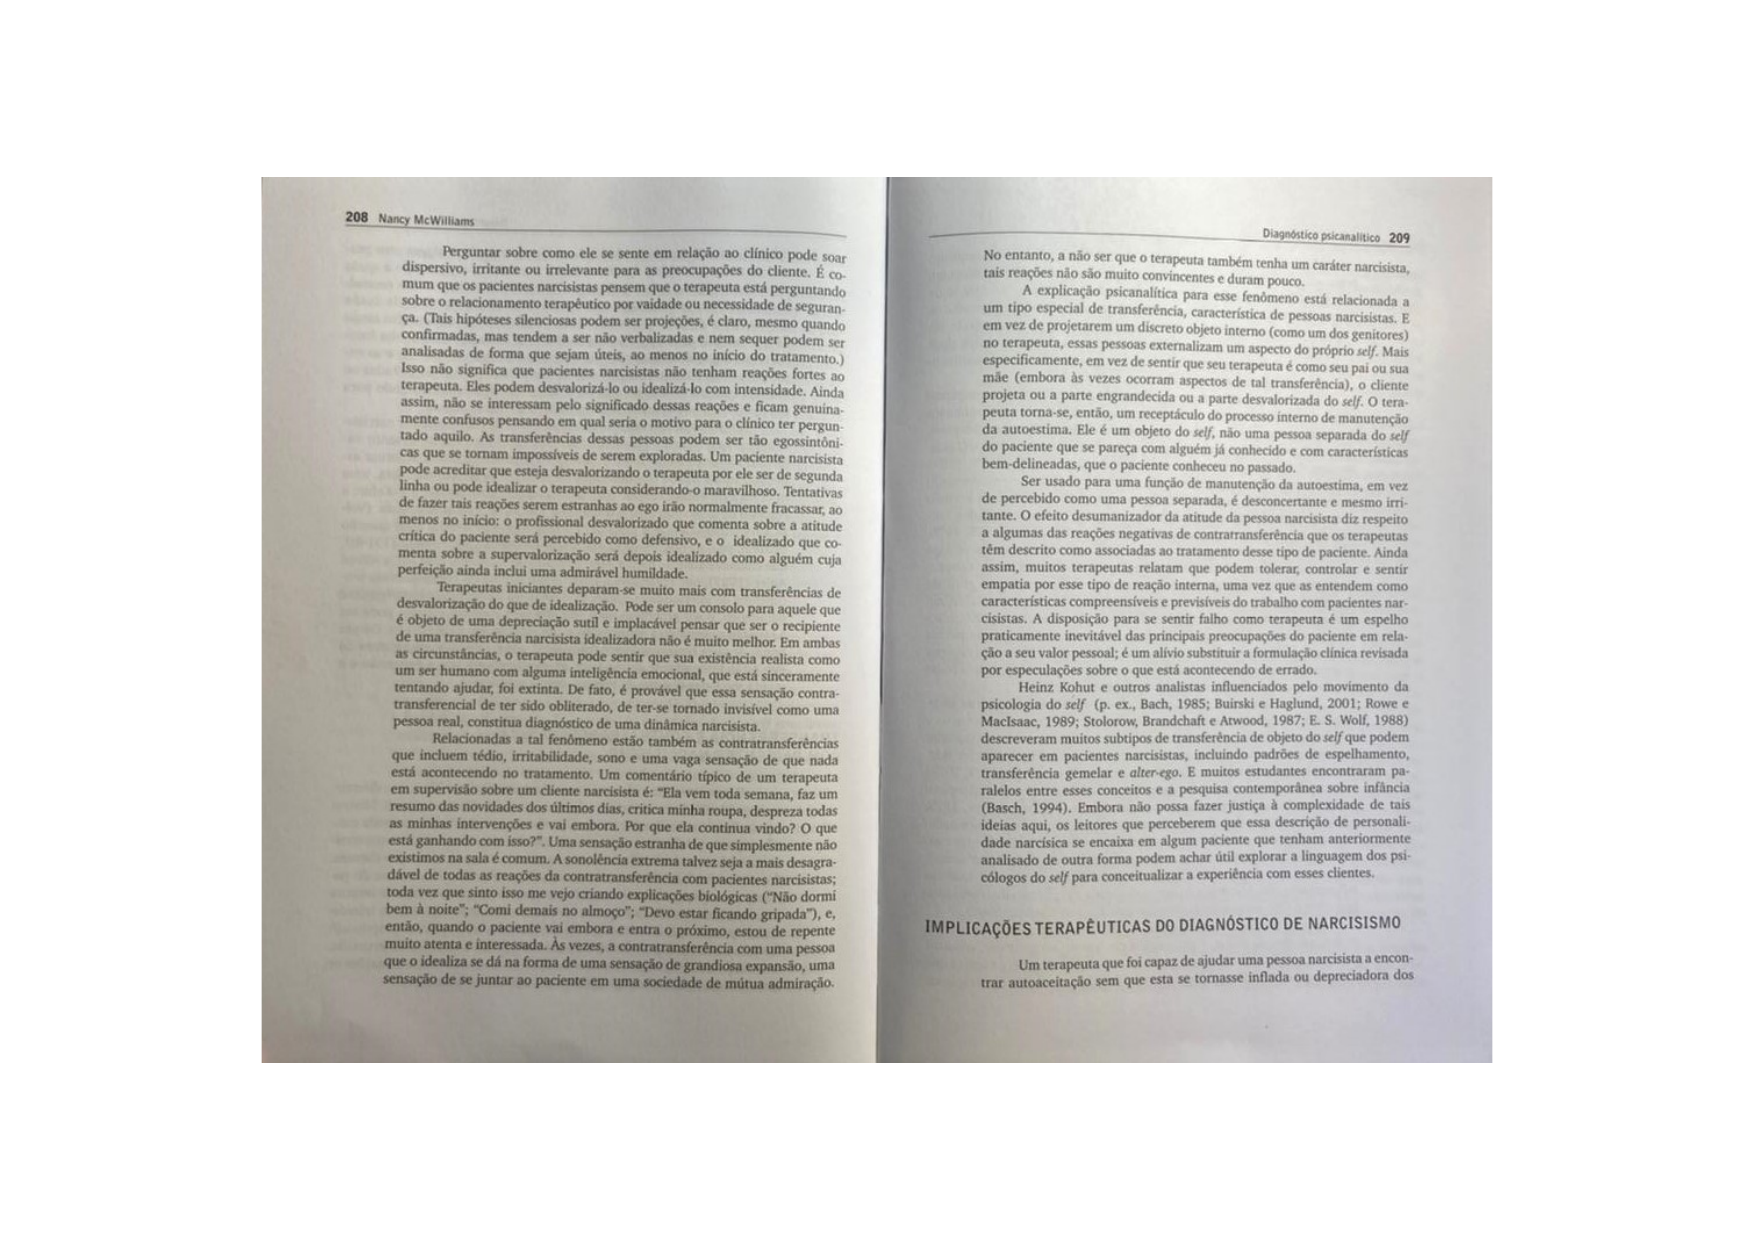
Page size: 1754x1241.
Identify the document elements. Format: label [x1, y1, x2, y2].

picture [261, 177, 1493, 1063]
